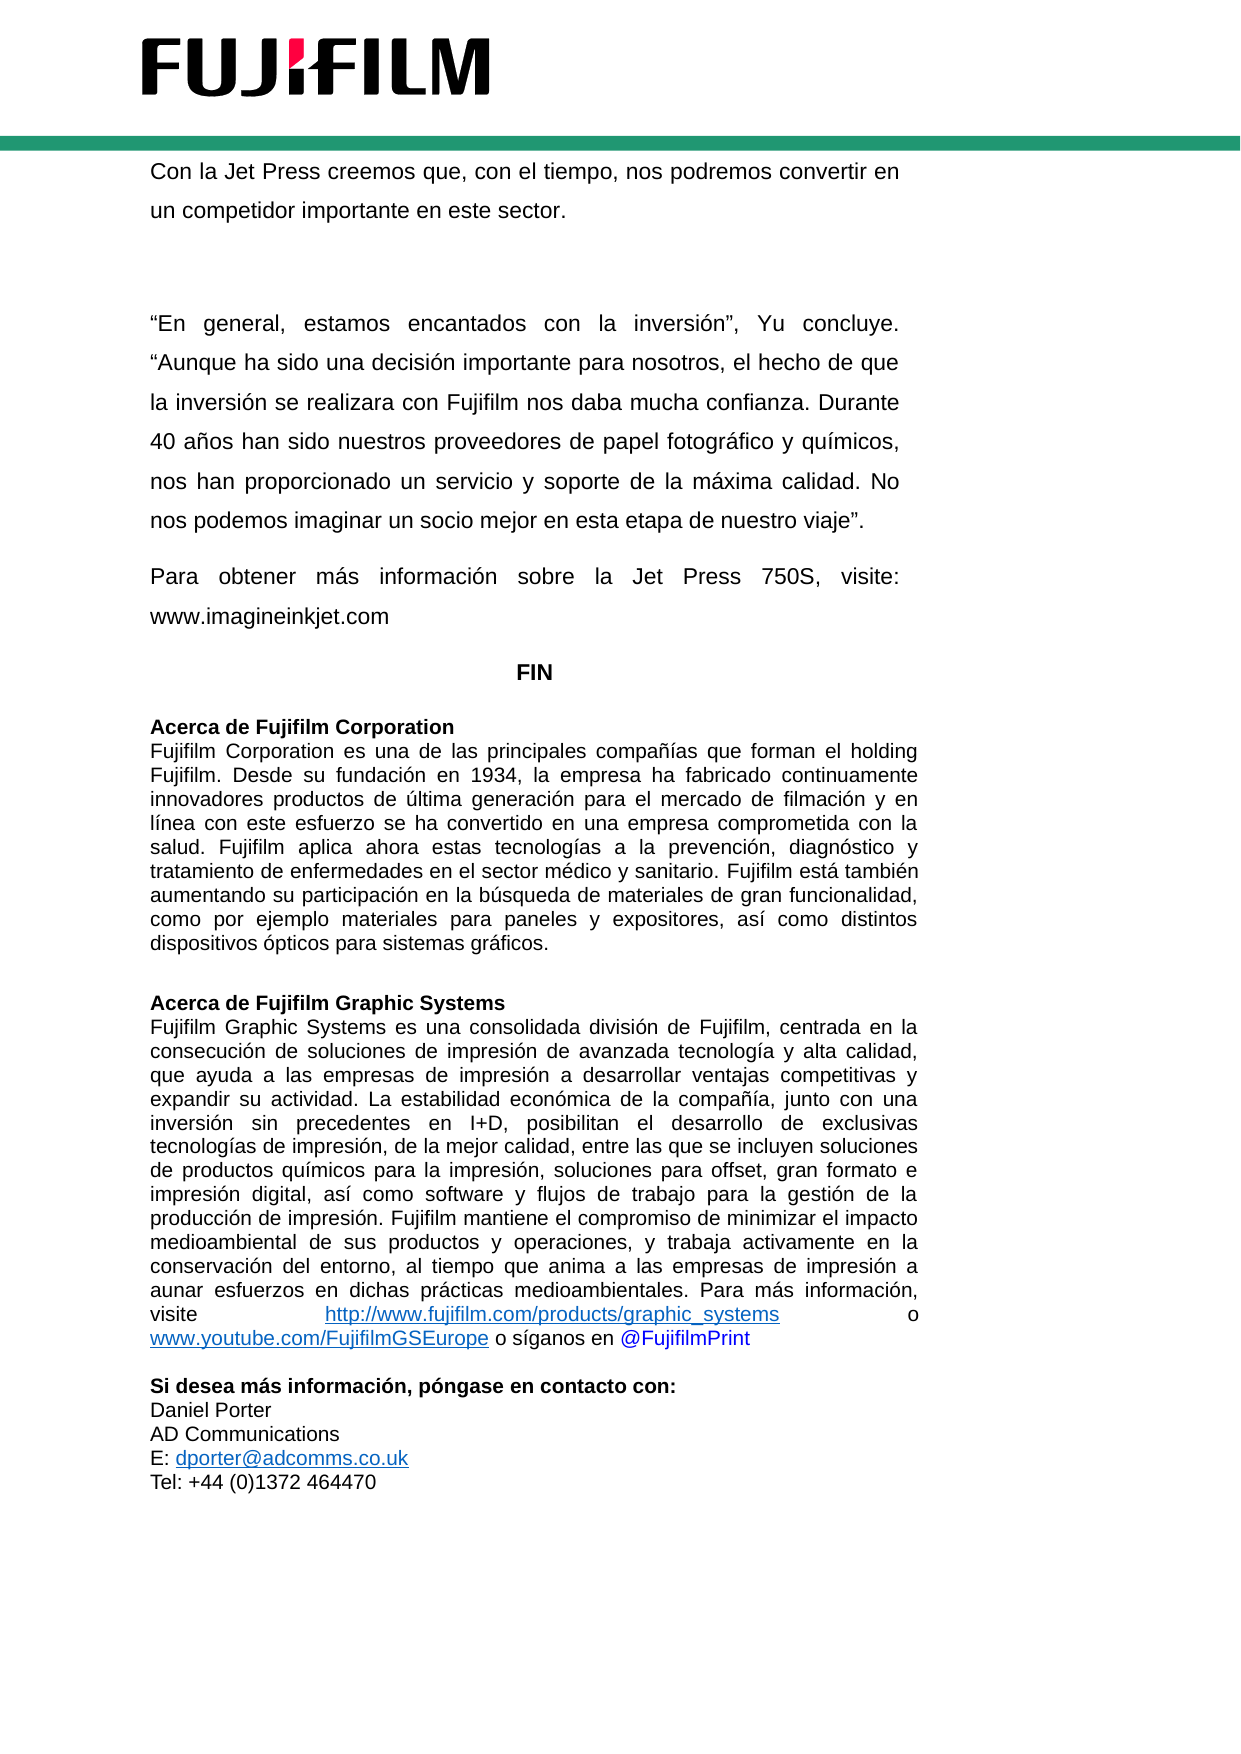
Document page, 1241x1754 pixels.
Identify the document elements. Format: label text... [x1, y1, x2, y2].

text FIN [150, 659, 919, 685]
text Fujifilm Corporation es una de las principales compañías que forman el holding Fujifilm. Desde su fundación en 1934, la empresa ha fabricado continuamente innovadores productos de última generación para el mercado de filmación y en línea con este esfuerzo se ha convertido en una empresa comprometida con la salud. Fujifilm aplica ahora estas tecnologías a la prevención, diagnóstico y tratamiento de enfermedades en el sector médico y sanitario. Fujifilm está también aumentando su participación en la búsqueda de materiales de gran funcionalidad, como por ejemplo materiales para paneles y expositores, así como distintos dispositivos ópticos para sistemas gráficos. [150, 739, 919, 954]
text Si desea más información, póngase en contacto con: [150, 1374, 919, 1398]
text Daniel Porter [150, 1398, 919, 1422]
text Tel: +44 (0)1372 464470 [150, 1470, 919, 1494]
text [150, 158, 900, 224]
text “En general, estamos encantados con la inversión”, Yu concluye. “Aunque ha sido una decisión importante para nosotros, el hecho de que la inversión se realizara con Fujifilm nos daba mucha confianza. Durante 40 años han sido nuestros proveedores de papel fotográfico y químicos, nos han proporcionado un servicio y soporte de la máxima calidad. No nos podemos imaginar un socio mejor en esta etapa de nuestro viaje”. [150, 310, 900, 533]
text Acerca de Fujifilm Graphic Systems [150, 991, 919, 1014]
text Para obtener más información sobre la Jet Press 750S, visite: www.imagineinkjet.com [150, 563, 900, 629]
text Acerca de Fujifilm Corporation [150, 715, 919, 739]
text AD Communications [150, 1422, 919, 1446]
text Fujifilm Graphic Systems es una consolidada división de Fujifilm, centrada en la consecución de soluciones de impresión de avanzada tecnología y alta calidad, que ayuda a las empresas de impresión a desarrollar ventajas competitivas y expandir su actividad. La estabilidad económica de la compañía, junto con una inversión sin precedentes en I+D, posibilitan el desarrollo de exclusivas tecnologías de impresión, de la mejor calidad, entre las que se incluyen soluciones de productos químicos para la impresión, soluciones para offset, gran formato e impresión digital, así como software y flujos de trabajo para la gestión de la producción de impresión. Fujifilm mantiene el compromiso de minimizar el impacto medioambiental de sus productos y operaciones, y trabaja activamente en la conservación del entorno, al tiempo que anima a las empresas de impresión a aunar esfuerzos en dichas prácticas medioambientales. Para más información, visite http://www.fujifilm.com/products/graphic_systems o www.youtube.com/FujifilmGSEurope o síganos en @FujifilmPrint [150, 1014, 919, 1350]
text E: dporter@adcomms.co.uk [150, 1446, 919, 1470]
